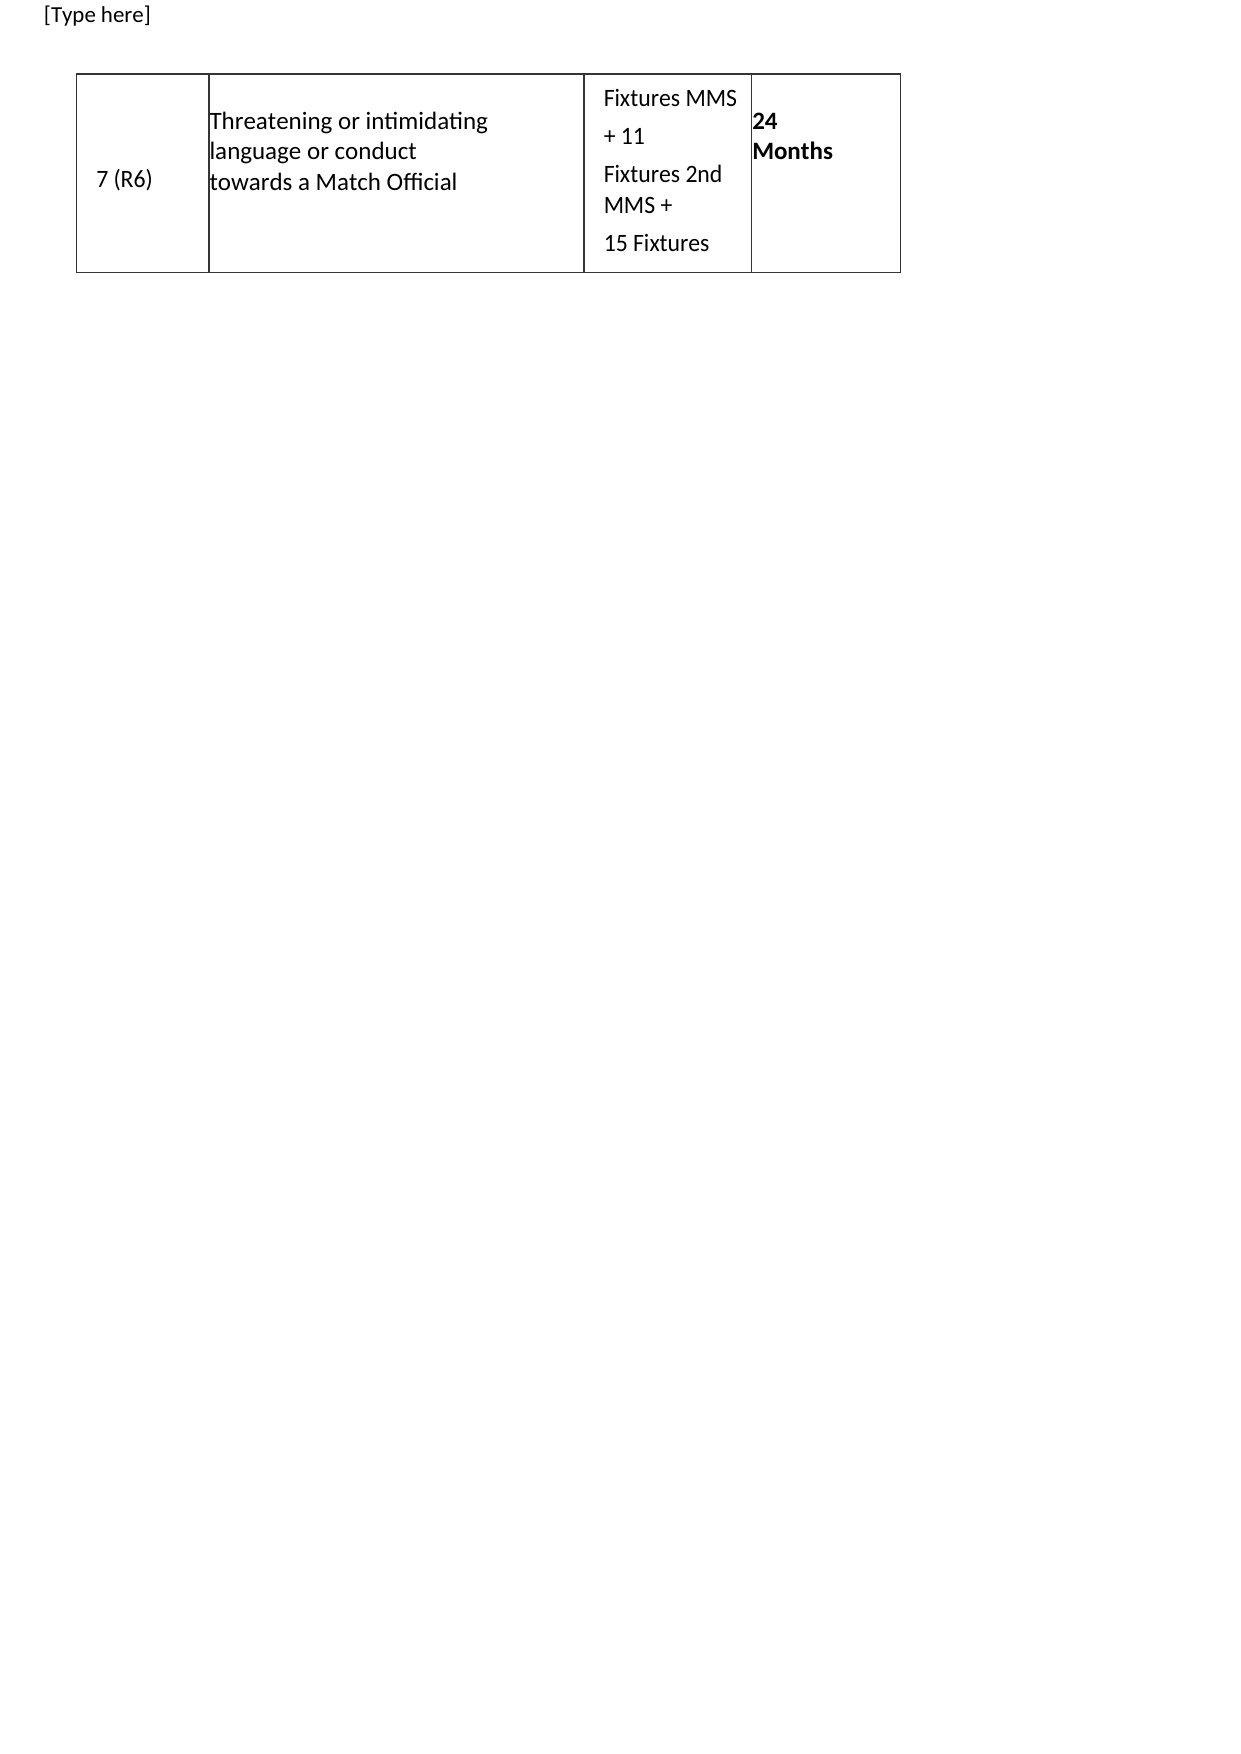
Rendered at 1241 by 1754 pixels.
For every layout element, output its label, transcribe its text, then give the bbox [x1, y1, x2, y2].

table_cell Fixtures MMS + 11 Fixtures 2nd MMS + 15 Fixtures [585, 75, 751, 272]
table_cell 24 Months [752, 75, 900, 272]
table_cell Threatening or intimidating language or conduct towards a Match Official [210, 75, 583, 272]
table_cell 7 (R6) [77, 75, 208, 272]
